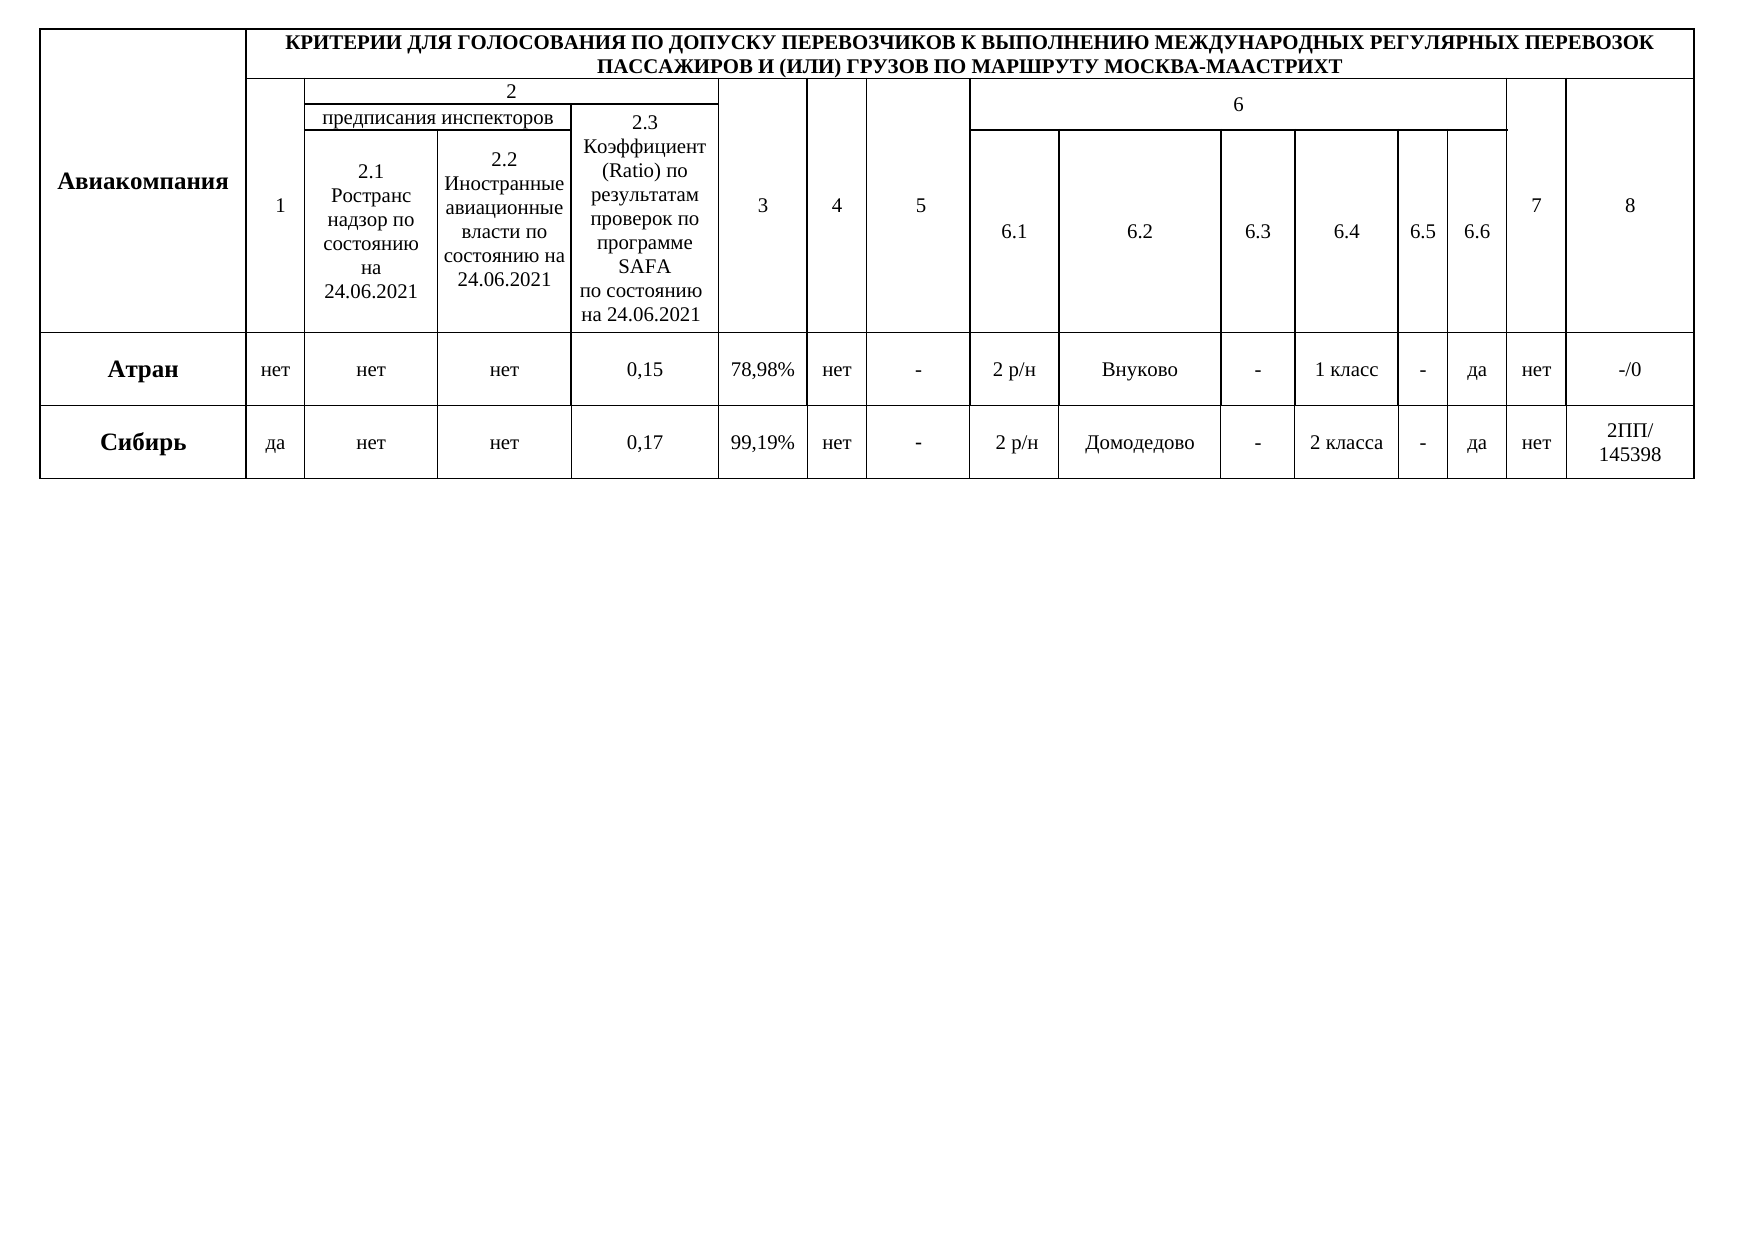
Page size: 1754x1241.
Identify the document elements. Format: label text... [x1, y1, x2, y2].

table_cell 78,98% [719, 333, 806, 404]
table_cell 8 [1567, 79, 1693, 331]
table_cell предписания инспекторов [305, 105, 570, 129]
table_cell 4 [808, 79, 866, 331]
table_cell нет [438, 333, 570, 404]
table_cell да [247, 406, 304, 477]
table_cell - [1222, 333, 1294, 404]
table_cell нет [808, 406, 866, 477]
table_cell 1 класс [1296, 333, 1397, 404]
table_cell - [1221, 406, 1294, 477]
table_cell да [1448, 333, 1506, 404]
table_cell Домодедово [1059, 406, 1220, 477]
table_cell - [867, 333, 969, 404]
table_cell 6.5 [1399, 131, 1447, 331]
table_cell 2 р/н [970, 406, 1058, 477]
table_cell Сибирь [41, 406, 245, 477]
table_cell Атран [41, 333, 245, 404]
table_cell 2 класса [1295, 406, 1398, 477]
table_cell 0,17 [572, 406, 718, 477]
table_cell нет [305, 406, 437, 477]
table_cell нет [1507, 333, 1565, 404]
table_cell - [1399, 406, 1447, 477]
table_cell 6.3 [1222, 131, 1294, 331]
table_cell 2 р/н [971, 333, 1058, 404]
table_cell 6.2 [1060, 131, 1220, 331]
table_cell 3 [719, 79, 806, 331]
table_cell 6.4 [1296, 131, 1397, 331]
table_cell 2.1 Ространс надзор по состоянию на 24.06.2021 [305, 131, 437, 331]
table_cell да [1448, 406, 1506, 477]
table_cell - [1399, 333, 1447, 404]
table_cell нет [305, 333, 437, 404]
table_header Авиакомпания [41, 30, 245, 331]
table_cell 2.2 Иностранные авиационные власти по состоянию на 24.06.2021 [438, 131, 570, 331]
table_cell 7 [1507, 79, 1565, 331]
table_cell нет [808, 333, 866, 404]
table_cell 0,15 [572, 333, 718, 404]
table_cell 5 [867, 79, 969, 331]
table_cell 6.1 [971, 131, 1058, 331]
table_cell 2.3 Коэффициент (Ratio) по результатам проверок по программе SAFA по состоянию на 24.06.2021 [572, 105, 718, 331]
table_cell нет [247, 333, 304, 404]
table_cell 1 [247, 79, 304, 331]
table_cell нет [1507, 406, 1566, 477]
table_cell нет [438, 406, 571, 477]
table_cell 6 [971, 79, 1506, 129]
table_header КРИТЕРИИ ДЛЯ ГОЛОСОВАНИЯ ПО ДОПУСКУ ПЕРЕВОЗЧИКОВ К ВЫПОЛНЕНИЮ МЕЖДУНАРОДНЫХ РЕГУЛЯРНЫХ ПЕРЕВОЗОК ПАССАЖИРОВ И (ИЛИ) ГРУЗОВ ПО МАРШРУТУ МОСКВА-МААСТРИХТ [247, 30, 1693, 78]
table_cell 6.6 [1448, 131, 1506, 331]
table_cell Внуково [1060, 333, 1220, 404]
table_cell -/0 [1567, 333, 1693, 404]
table_cell 2 [305, 79, 718, 103]
table_cell 2ПП/ 145398 [1567, 406, 1693, 477]
table_cell - [867, 406, 969, 477]
table_cell 99,19% [719, 406, 807, 477]
